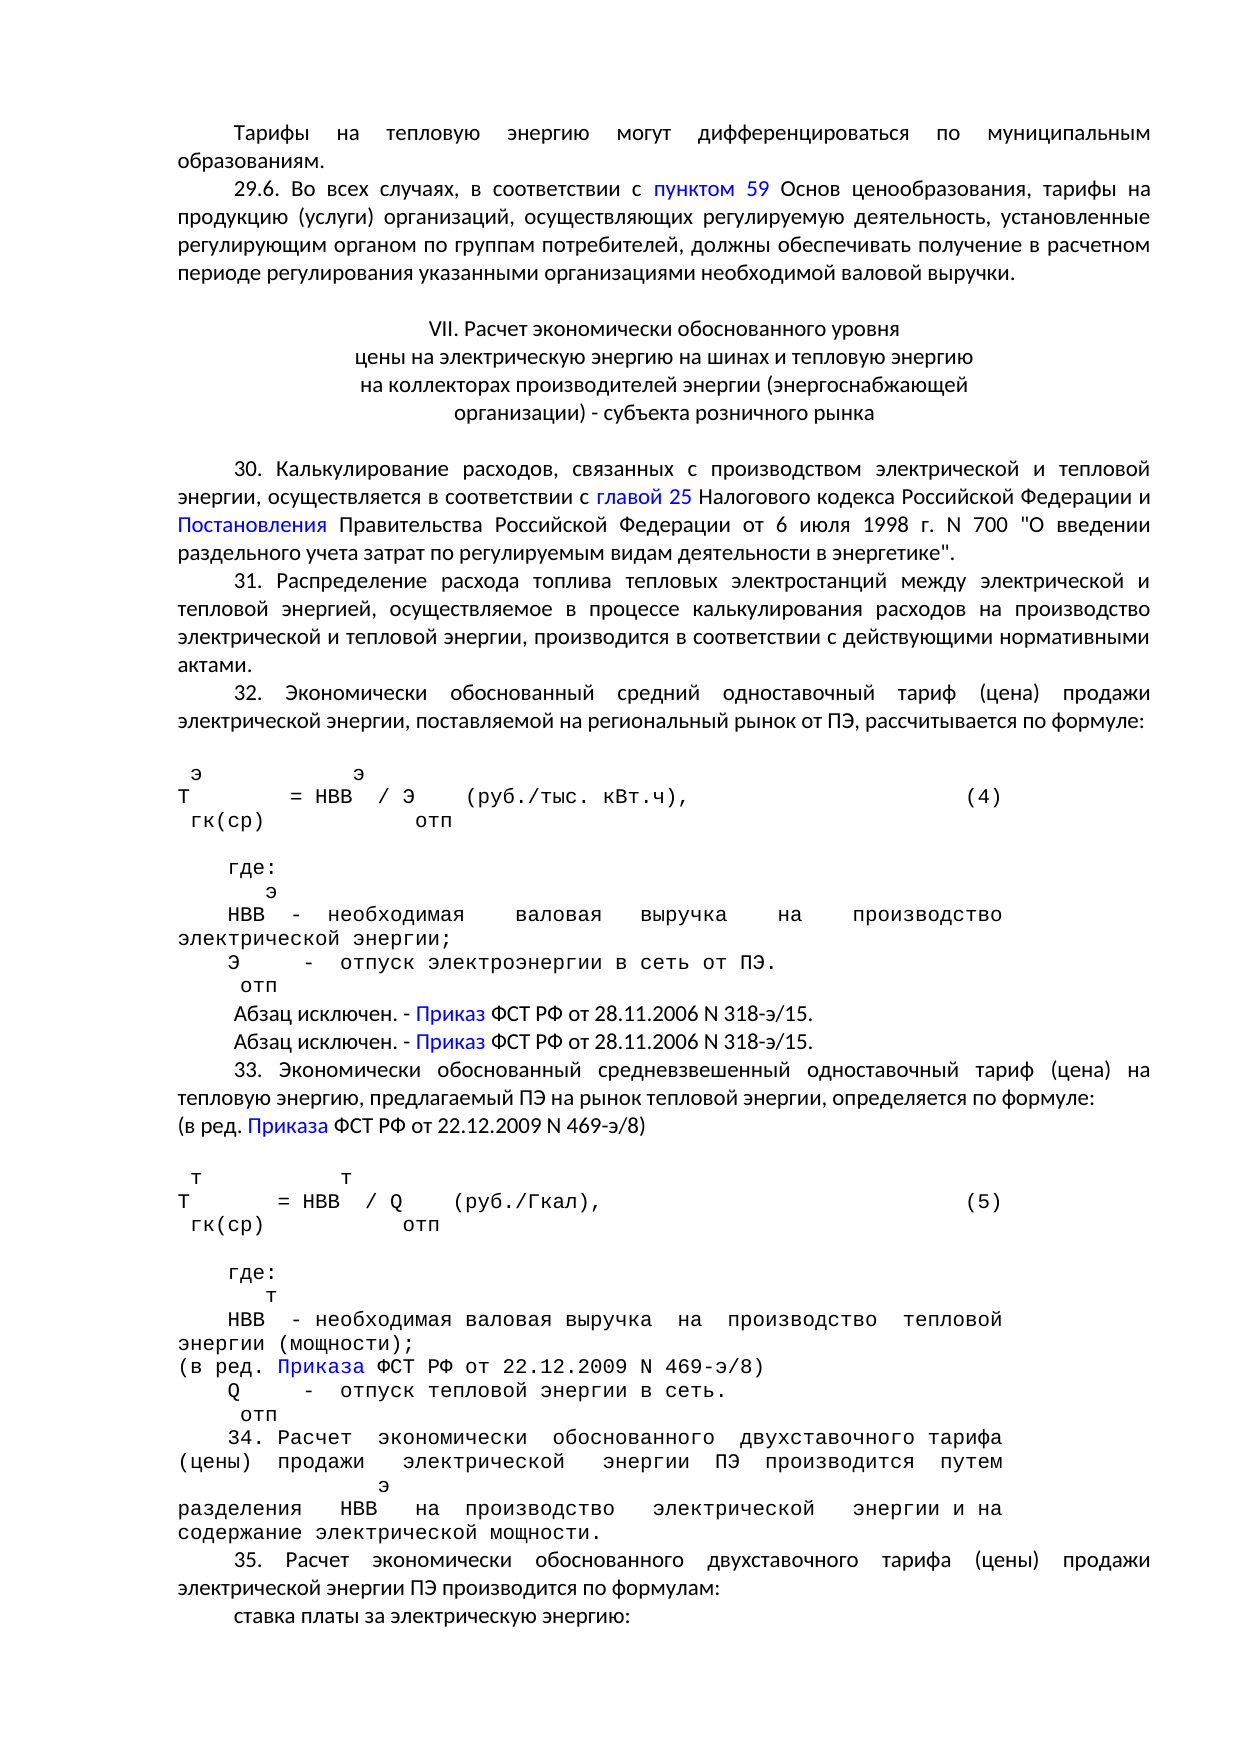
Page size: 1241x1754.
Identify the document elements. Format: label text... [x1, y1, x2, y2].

text 29.6. Во всех случаях, в соответствии с пунктом 59 Основ ценообразования, тарифы на продукцию (услуги) организаций, осуществляющих регулируемую деятельность, установленные регулирующим органом по группам потребителей, должны обеспечивать получение в расчетном периоде регулирования указанными организациями необходимой валовой выручки. [177, 174, 1152, 286]
text отп [177, 975, 1152, 999]
text где: [177, 1262, 1152, 1285]
text (в ред. Приказа ФСТ РФ от 22.12.2009 N 469-э/8) [177, 1111, 1152, 1139]
text гк(ср) отп [177, 810, 1152, 833]
text Тарифы на тепловую энергию могут дифференцироваться по муниципальным образованиям. [177, 118, 1152, 174]
text цены на электрическую энергию на шинах и тепловую энергию [177, 342, 1152, 370]
text т [177, 1285, 1152, 1309]
text электрической энергии; [177, 928, 1152, 952]
text (в ред. Приказа ФСТ РФ от 22.12.2009 N 469-э/8) [177, 1356, 1152, 1380]
text ставка платы за электрическую энергию: [177, 1602, 1152, 1629]
text Абзац исключен. - Приказ ФСТ РФ от 28.11.2006 N 318-э/15. [177, 1027, 1152, 1055]
text 32. Экономически обоснованный средний одноставочный тариф (цена) продажи электрической энергии, поставляемой на региональный рынок от ПЭ, рассчитывается по формуле: [177, 678, 1152, 734]
text где: [177, 857, 1152, 881]
text разделения НВВ на производство электрической энергии и на [177, 1498, 1152, 1522]
text содержание электрической мощности. [177, 1522, 1152, 1546]
text отп [177, 1404, 1152, 1427]
text э э [177, 763, 1152, 786]
text э [177, 881, 1152, 904]
text Э - отпуск электроэнергии в сеть от ПЭ. [177, 952, 1152, 975]
text 35. Расчет экономически обоснованного двухставочного тарифа (цены) продажи электрической энергии ПЭ производится по формулам: [177, 1546, 1152, 1602]
text Абзац исключен. - Приказ ФСТ РФ от 28.11.2006 N 318-э/15. [177, 999, 1152, 1027]
text 31. Распределение расхода топлива тепловых электростанций между электрической и тепловой энергией, осуществляемое в процессе калькулирования расходов на производство электрической и тепловой энергии, производится в соответствии с действующими нормативными актами. [177, 566, 1152, 678]
text 34. Расчет экономически обоснованного двухставочного тарифа [177, 1427, 1152, 1451]
text Т = НВВ / Э (руб./тыс. кВт.ч), (4) [177, 786, 1152, 810]
text гк(ср) отп [177, 1214, 1152, 1238]
text энергии (мощности); [177, 1333, 1152, 1356]
text HBB - необходимая валовая выручка на производство [177, 904, 1152, 928]
text 33. Экономически обоснованный средневзвешенный одноставочный тариф (цена) на тепловую энергию, предлагаемый ПЭ на рынок тепловой энергии, определяется по формуле: [177, 1055, 1152, 1111]
text (цены) продажи электрической энергии ПЭ производится путем [177, 1451, 1152, 1474]
text 30. Калькулирование расходов, связанных с производством электрической и тепловой энергии, осуществляется в соответствии с главой 25 Налогового кодекса Российской Федерации и Постановления Правительства Российской Федерации от 6 июля 1998 г. N 700 "О введении раздельного учета затрат по регулируемым видам деятельности в энергетике". [177, 454, 1152, 566]
text VII. Расчет экономически обоснованного уровня [177, 314, 1152, 342]
text э [177, 1474, 1152, 1498]
text Q - отпуск тепловой энергии в сеть. [177, 1380, 1152, 1404]
text Т = HBB / Q (руб./Гкал), (5) [177, 1191, 1152, 1214]
text т т [177, 1167, 1152, 1191]
text организации) - субъекта розничного рынка [177, 398, 1152, 426]
text на коллекторах производителей энергии (энергоснабжающей [177, 370, 1152, 398]
text НВВ - необходимая валовая выручка на производство тепловой [177, 1309, 1152, 1333]
